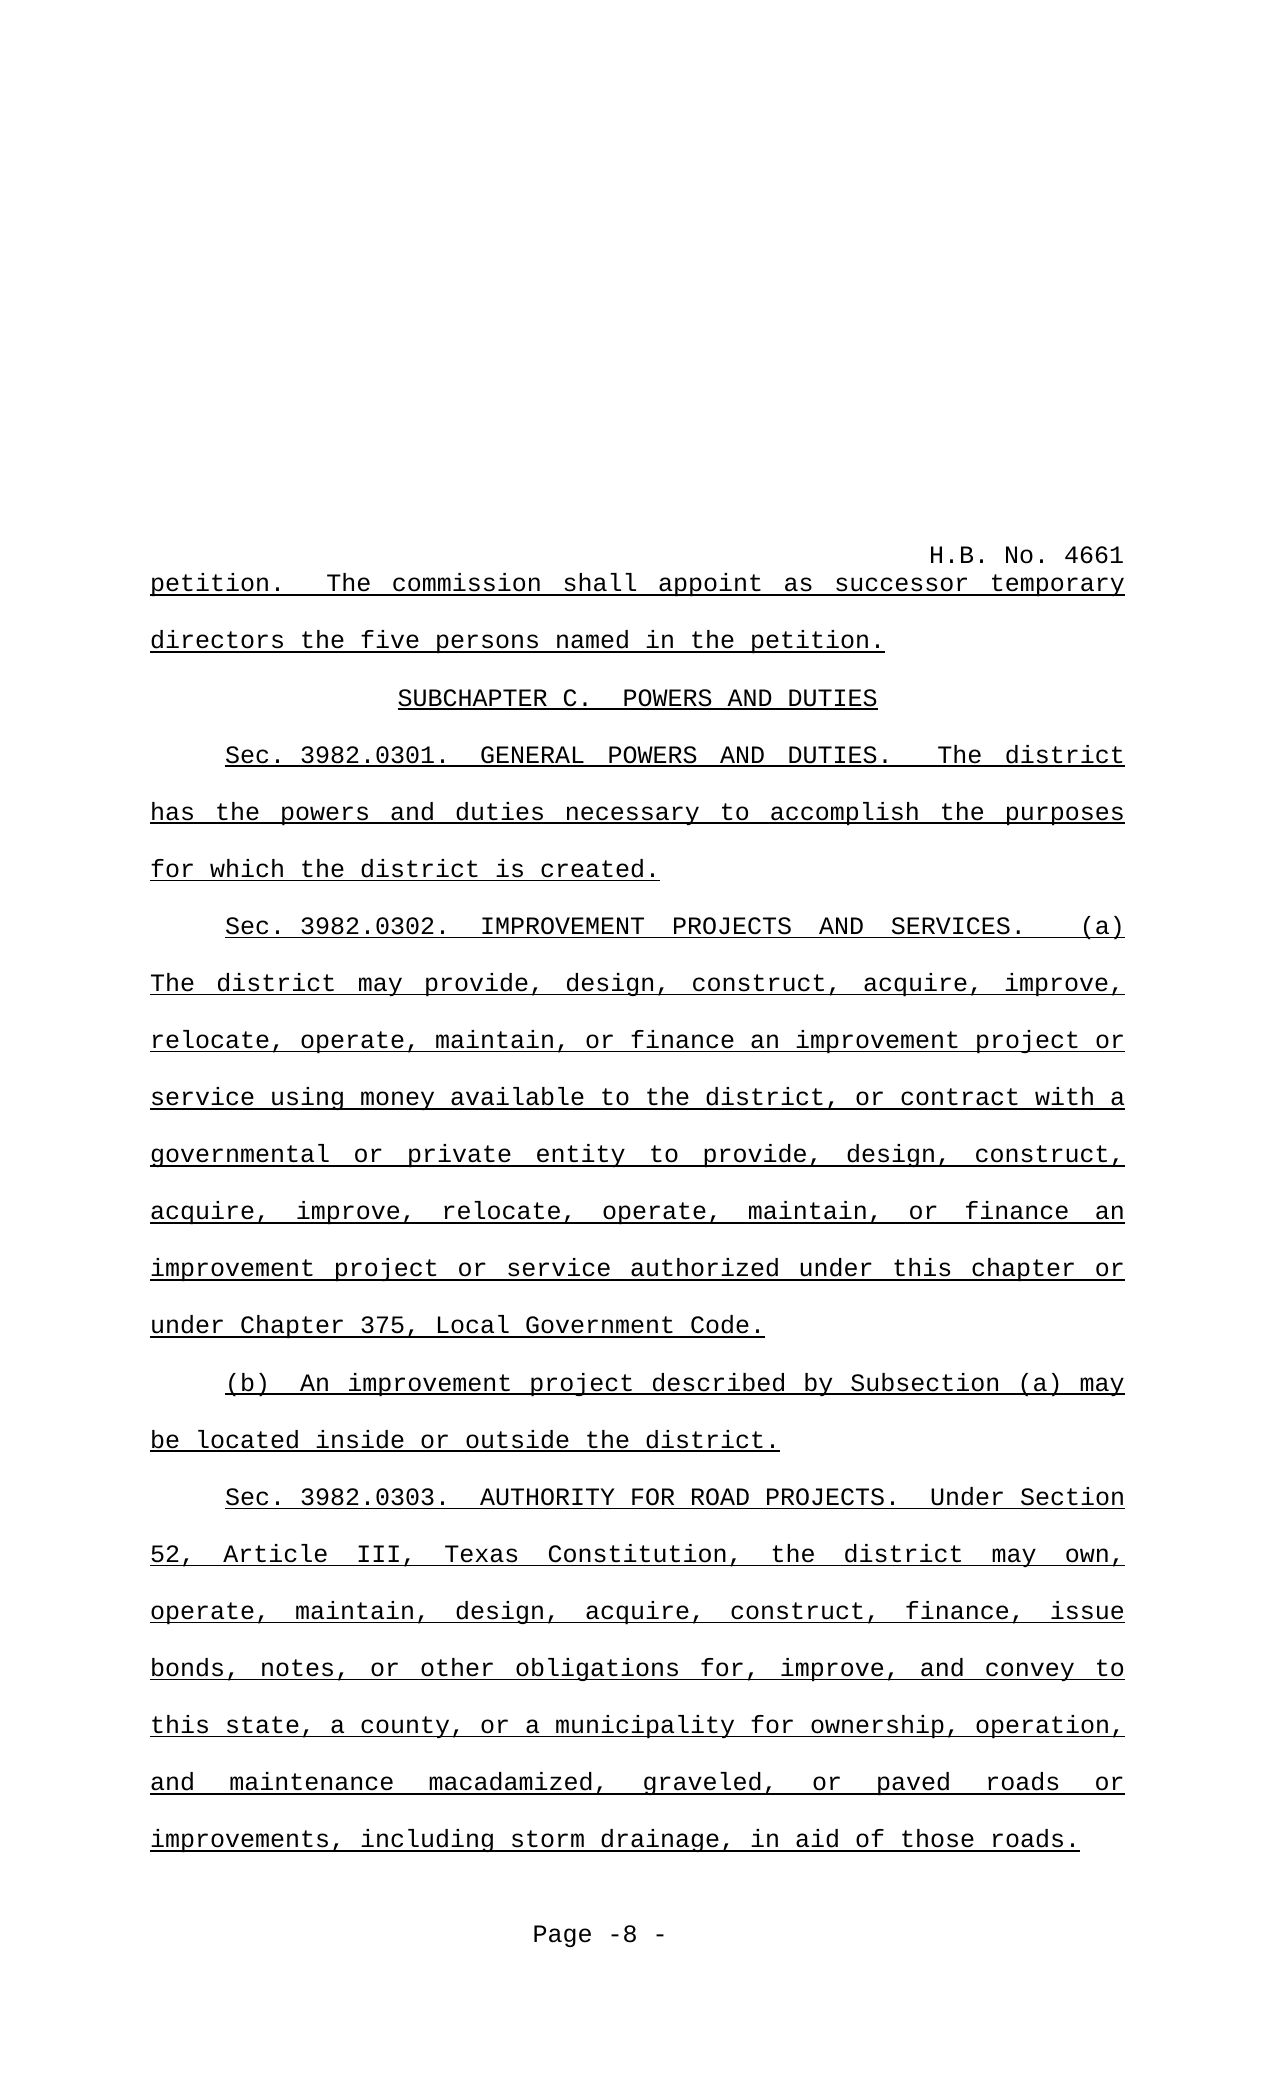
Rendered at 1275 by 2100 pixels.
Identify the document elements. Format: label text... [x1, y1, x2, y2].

text Sec. 3982.0303. AUTHORITY FOR ROAD PROJECTS. Under Section 52, Article III, Texas Constitution, the district may own, operate, maintain, design, acquire, construct, finance, issue bonds, notes, or other obligations for, improve, and convey to this state, a county, or a municipality for ownership, operation, and maintenance macadamized, graveled, or paved roads or improvements, including storm drainage, in aid of those roads. [150, 1680, 1125, 1736]
text Sec. 3982.0302. IMPROVEMENT PROJECTS AND SERVICES. (a) The district may provide, design, construct, acquire, improve, relocate, operate, maintain, or finance an improvement project or service using money available to the district, or contract with a governmental or private entity to provide, design, construct, acquire, improve, relocate, operate, maintain, or finance an improvement project or service authorized under this chapter or under Chapter 375, Local Government Code. [150, 1110, 1125, 1165]
text Sec. 3982.0303. AUTHORITY FOR ROAD PROJECTS. Under Section 52, Article III, Texas Constitution, the district may own, operate, maintain, design, acquire, construct, finance, issue bonds, notes, or other obligations for, improve, and convey to this state, a county, or a municipality for ownership, operation, and maintenance macadamized, graveled, or paved roads or improvements, including storm drainage, in aid of those roads. [150, 1484, 1125, 1565]
text SUBCHAPTER C. POWERS AND DUTIES [150, 685, 1125, 713]
text Sec. 3982.0303. AUTHORITY FOR ROAD PROJECTS. Under Section 52, Article III, Texas Constitution, the district may own, operate, maintain, design, acquire, construct, finance, issue bonds, notes, or other obligations for, improve, and convey to this state, a county, or a municipality for ownership, operation, and maintenance macadamized, graveled, or paved roads or improvements, including storm drainage, in aid of those roads. [150, 1566, 1125, 1622]
text Sec. 3982.0302. IMPROVEMENT PROJECTS AND SERVICES. (a) The district may provide, design, construct, acquire, improve, relocate, operate, maintain, or finance an improvement project or service using money available to the district, or contract with a governmental or private entity to provide, design, construct, acquire, improve, relocate, operate, maintain, or finance an improvement project or service authorized under this chapter or under Chapter 375, Local Government Code. [150, 1167, 1125, 1222]
text Sec. 3982.0301. GENERAL POWERS AND DUTIES. The district has the powers and duties necessary to accomplish the purposes for which the district is created. [150, 742, 1125, 822]
text Sec. 3982.0302. IMPROVEMENT PROJECTS AND SERVICES. (a) The district may provide, design, construct, acquire, improve, relocate, operate, maintain, or finance an improvement project or service using money available to the district, or contract with a governmental or private entity to provide, design, construct, acquire, improve, relocate, operate, maintain, or finance an improvement project or service authorized under this chapter or under Chapter 375, Local Government Code. [150, 913, 1125, 994]
text Sec. 3982.0303. AUTHORITY FOR ROAD PROJECTS. Under Section 52, Article III, Texas Constitution, the district may own, operate, maintain, design, acquire, construct, finance, issue bonds, notes, or other obligations for, improve, and convey to this state, a county, or a municipality for ownership, operation, and maintenance macadamized, graveled, or paved roads or improvements, including storm drainage, in aid of those roads. [150, 1795, 1125, 1855]
text Sec. 3982.0302. IMPROVEMENT PROJECTS AND SERVICES. (a) The district may provide, design, construct, acquire, improve, relocate, operate, maintain, or finance an improvement project or service using money available to the district, or contract with a governmental or private entity to provide, design, construct, acquire, improve, relocate, operate, maintain, or finance an improvement project or service authorized under this chapter or under Chapter 375, Local Government Code. [150, 1281, 1125, 1341]
text Sec. 3982.0302. IMPROVEMENT PROJECTS AND SERVICES. (a) The district may provide, design, construct, acquire, improve, relocate, operate, maintain, or finance an improvement project or service using money available to the district, or contract with a governmental or private entity to provide, design, construct, acquire, improve, relocate, operate, maintain, or finance an improvement project or service authorized under this chapter or under Chapter 375, Local Government Code. [150, 995, 1125, 1051]
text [150, 571, 1125, 594]
text Sec. 3982.0303. AUTHORITY FOR ROAD PROJECTS. Under Section 52, Article III, Texas Constitution, the district may own, operate, maintain, design, acquire, construct, finance, issue bonds, notes, or other obligations for, improve, and convey to this state, a county, or a municipality for ownership, operation, and maintenance macadamized, graveled, or paved roads or improvements, including storm drainage, in aid of those roads. [150, 1623, 1125, 1679]
text Sec. 3982.0301. GENERAL POWERS AND DUTIES. The district has the powers and duties necessary to accomplish the purposes for which the district is created. [150, 824, 1125, 885]
text Sec. 3982.0303. AUTHORITY FOR ROAD PROJECTS. Under Section 52, Article III, Texas Constitution, the district may own, operate, maintain, design, acquire, construct, finance, issue bonds, notes, or other obligations for, improve, and convey to this state, a county, or a municipality for ownership, operation, and maintenance macadamized, graveled, or paved roads or improvements, including storm drainage, in aid of those roads. [150, 1737, 1125, 1793]
text Sec. 3982.0302. IMPROVEMENT PROJECTS AND SERVICES. (a) The district may provide, design, construct, acquire, improve, relocate, operate, maintain, or finance an improvement project or service using money available to the district, or contract with a governmental or private entity to provide, design, construct, acquire, improve, relocate, operate, maintain, or finance an improvement project or service authorized under this chapter or under Chapter 375, Local Government Code. [150, 1052, 1125, 1108]
text (b) An improvement project described by Subsection (a) may be located inside or outside the district. [150, 1370, 1125, 1456]
text Sec. 3982.0302. IMPROVEMENT PROJECTS AND SERVICES. (a) The district may provide, design, construct, acquire, improve, relocate, operate, maintain, or finance an improvement project or service using money available to the district, or contract with a governmental or private entity to provide, design, construct, acquire, improve, relocate, operate, maintain, or finance an improvement project or service authorized under this chapter or under Chapter 375, Local Government Code. [150, 1224, 1125, 1279]
